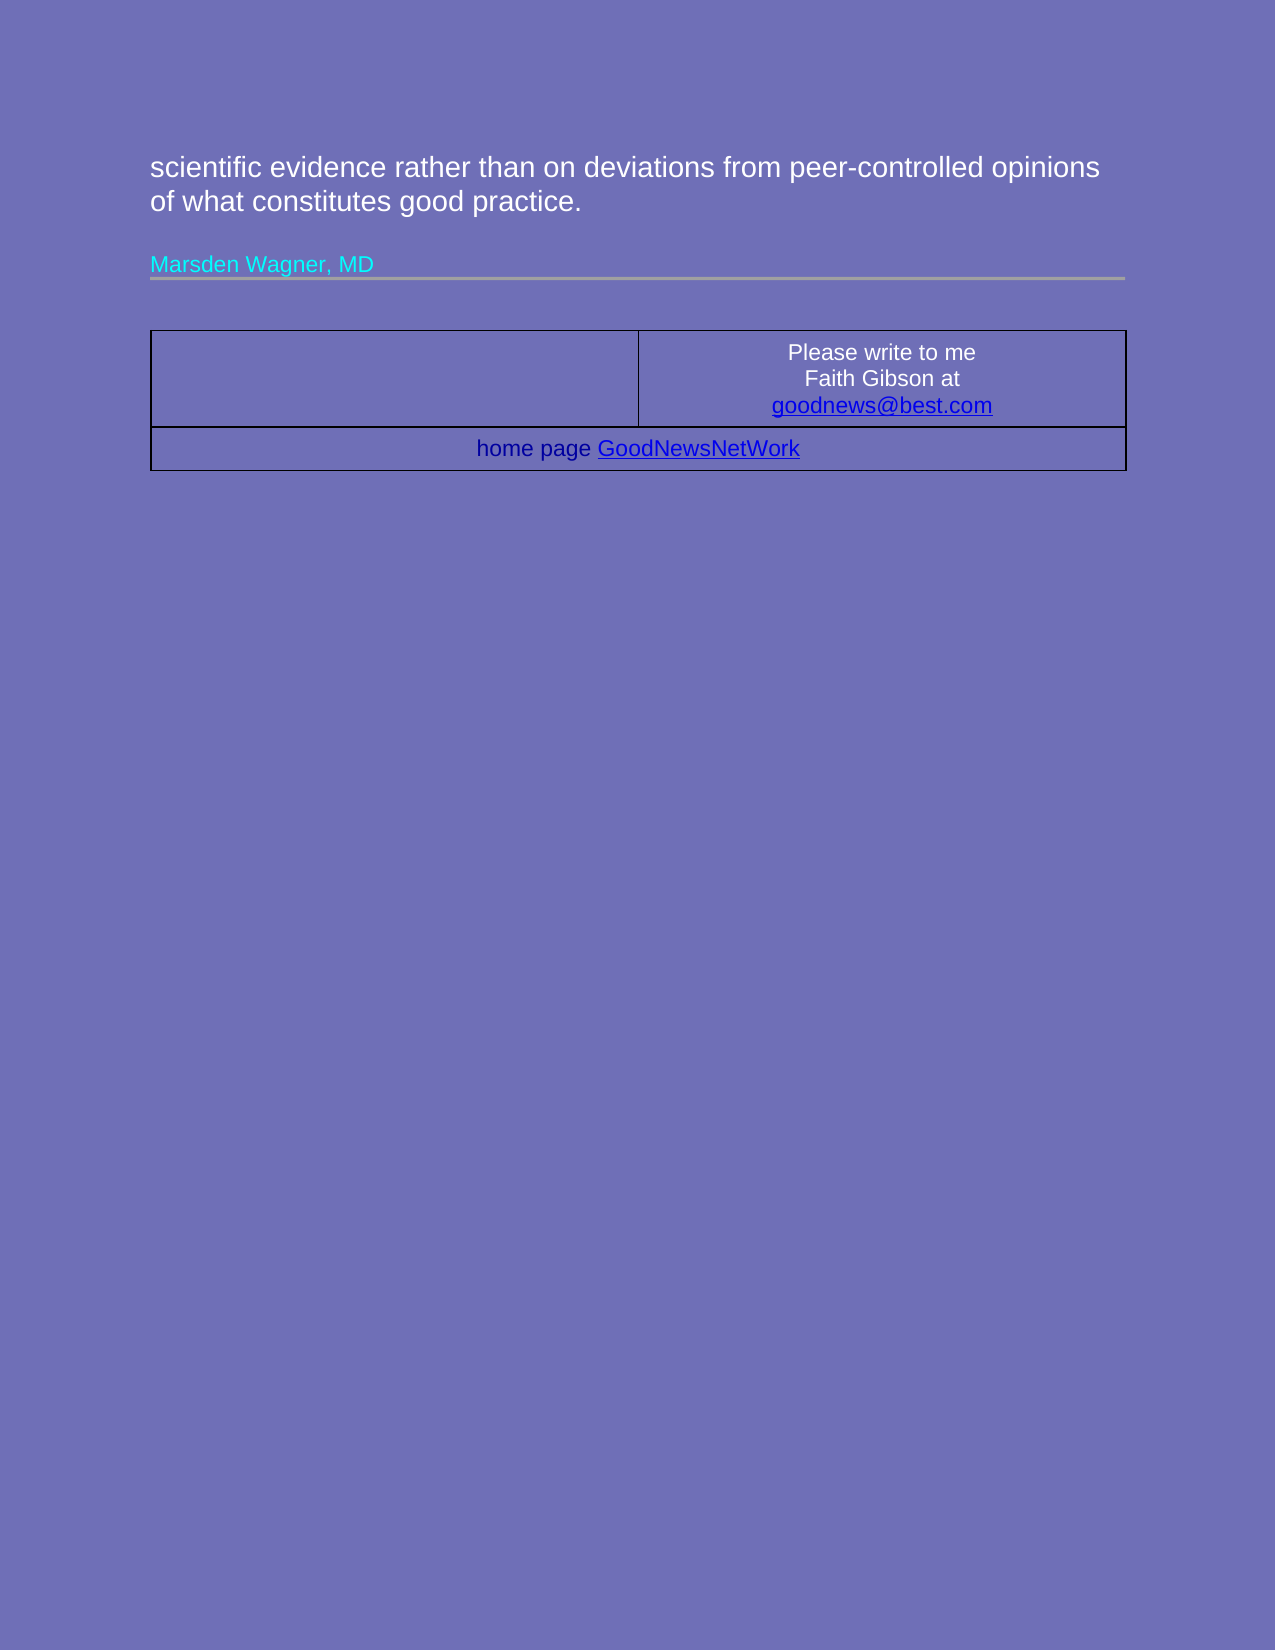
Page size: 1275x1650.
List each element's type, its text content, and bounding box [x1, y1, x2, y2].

table_header [152, 331, 638, 426]
text of what constitutes good practice. [150, 183, 1125, 217]
text scientific evidence rather than on deviations from peer-controlled opinions [150, 150, 1125, 183]
table_header Please write to me Faith Gibson at goodnews@best.com [639, 331, 1125, 426]
text Marsden Wagner, MD [150, 251, 1125, 276]
table_cell home page GoodNewsNetWork [152, 428, 1125, 469]
